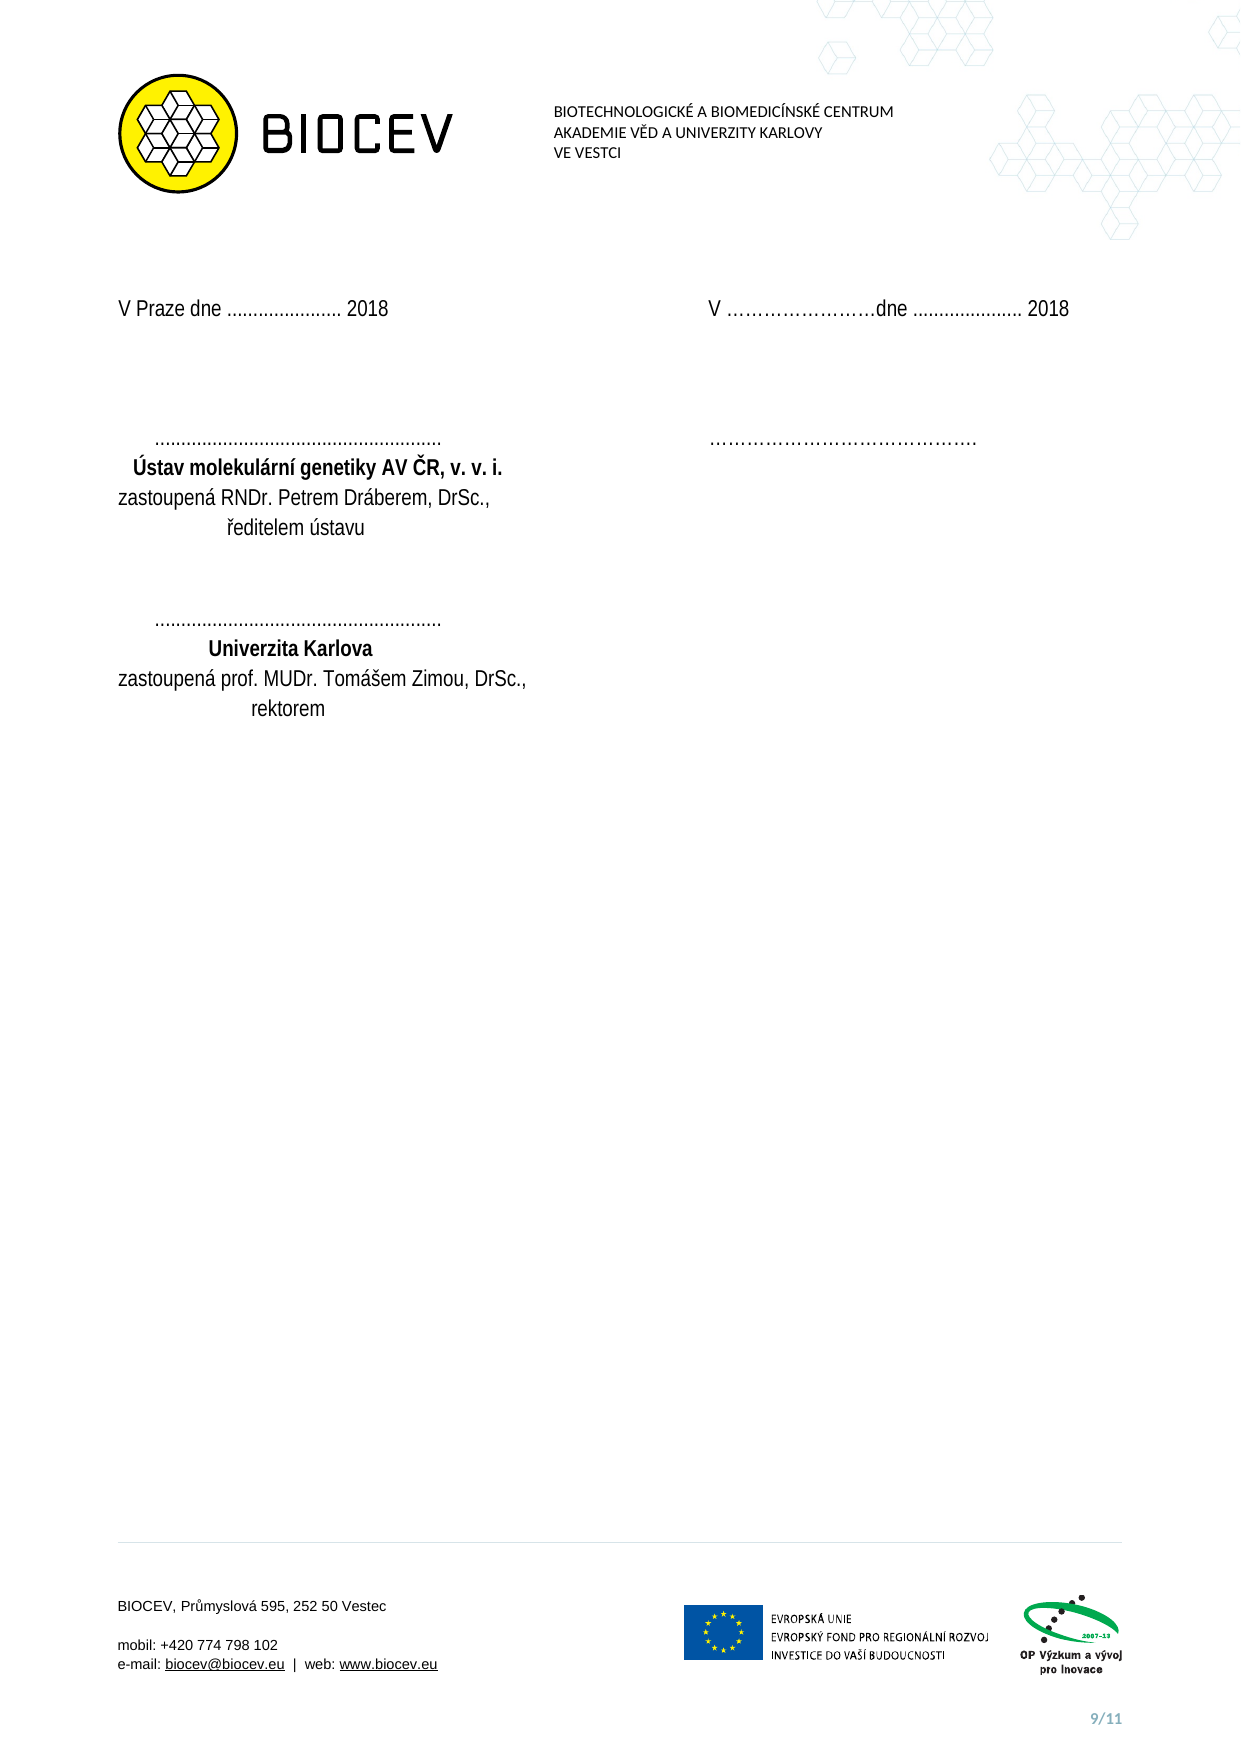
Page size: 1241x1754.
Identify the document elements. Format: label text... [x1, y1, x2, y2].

picture [816, 0, 1241, 240]
text ....................................................... [118, 605, 1122, 631]
text ředitelem ústavu [222, 514, 1122, 541]
text zastoupená prof. MUDr. Tomášem Zimou, DrSc., [118, 665, 1122, 692]
text ....................................................... ……………………………………. [118, 423, 1122, 450]
text zastoupená RNDr. Petrem Dráberem, DrSc., [118, 484, 1122, 510]
text Ústav molekulární genetiky AV ČR, v. v. i. [133, 454, 1122, 480]
text Univerzita Karlova [177, 635, 1122, 661]
text V Praze dne ...................... 2018 V ……………………dne ..................... 2018 [118, 295, 1122, 322]
text rektorem [118, 695, 1122, 722]
